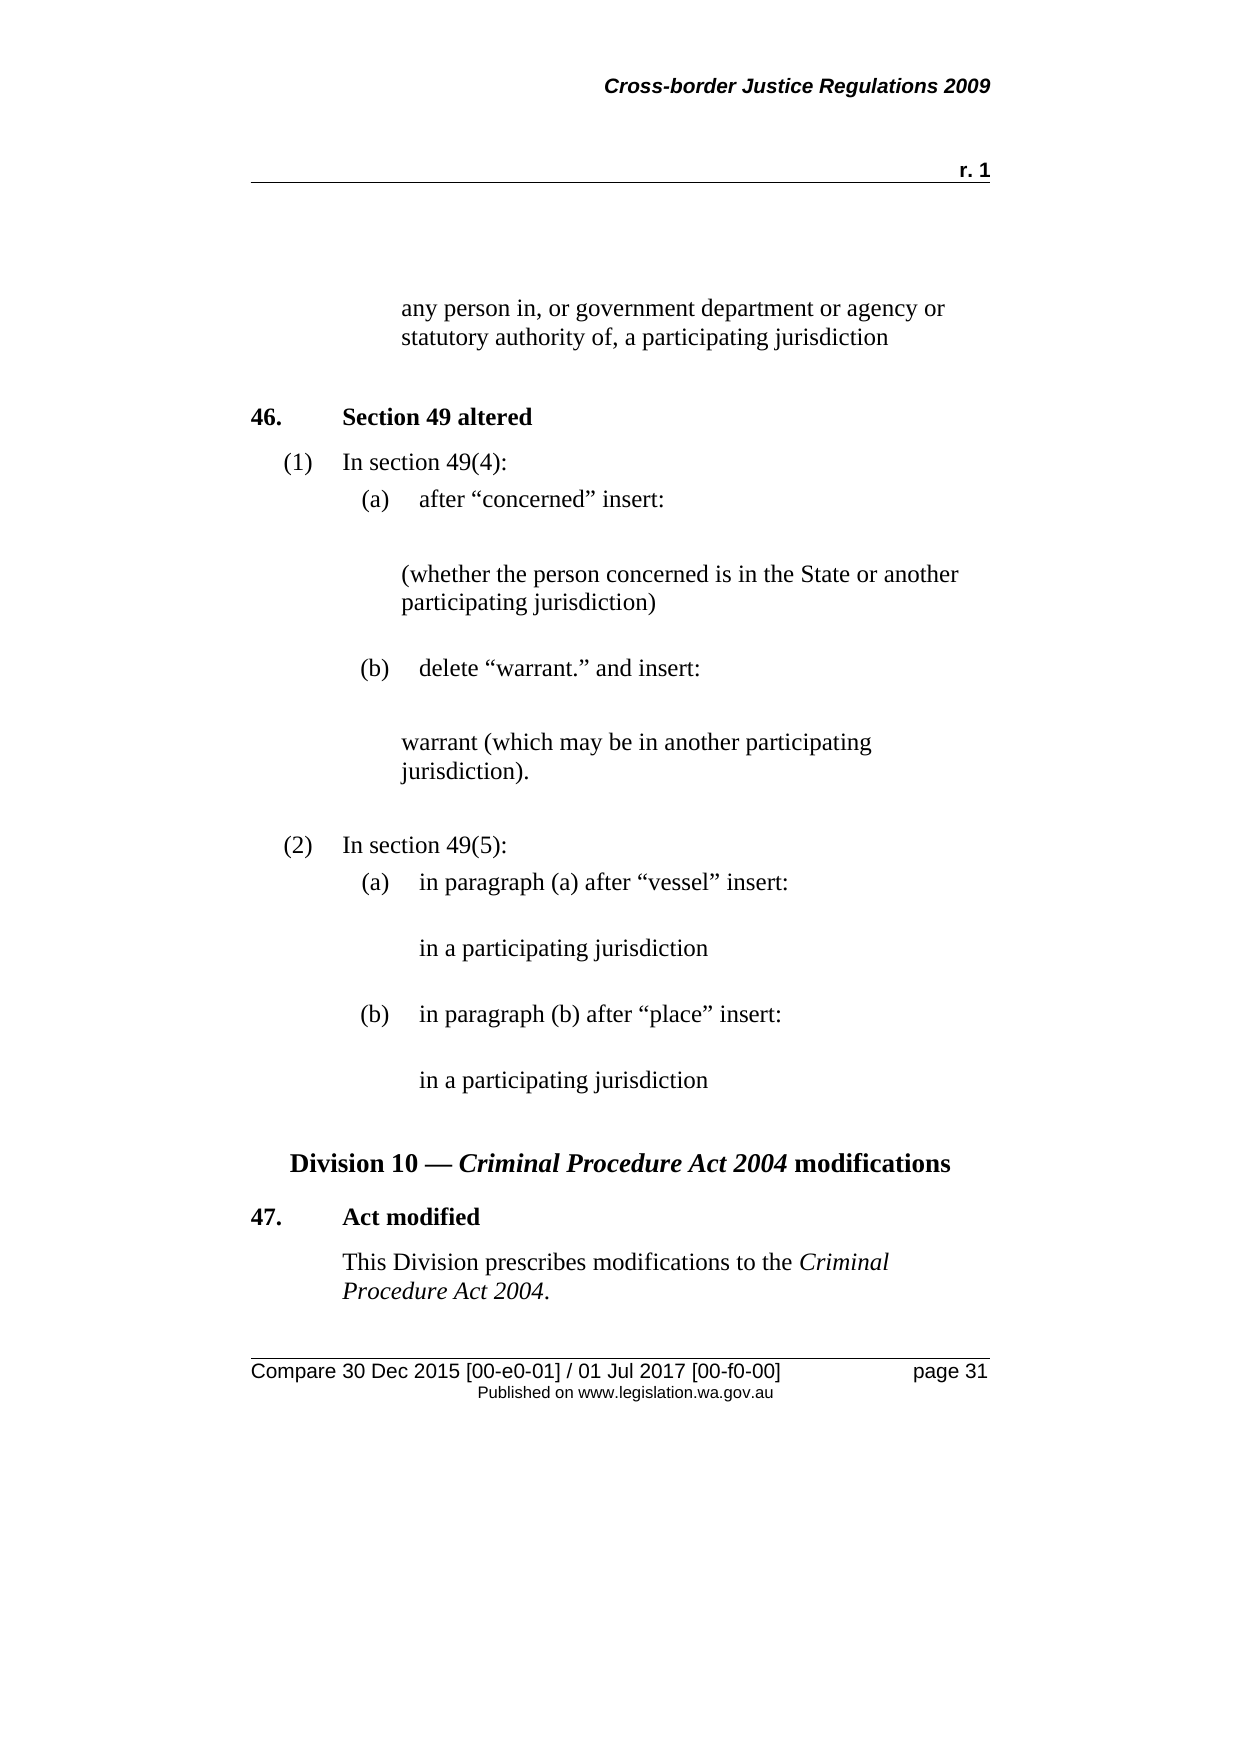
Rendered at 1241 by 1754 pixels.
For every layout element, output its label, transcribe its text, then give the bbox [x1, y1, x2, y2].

text in a participating jurisdiction [251, 1065, 990, 1094]
subtitle Division 10 — Criminal Procedure Act 2004 modifications [251, 1147, 990, 1179]
text (b) in paragraph (b) after “place” insert: [251, 999, 990, 1028]
text (2) In section 49(5): [251, 830, 990, 859]
text (b) delete “warrant.” and insert: [251, 653, 990, 682]
text (whether the person concerned is in the State or another participating jurisdiction) [312, 559, 960, 616]
text any person in, or government department or agency or statutory authority of, a participating jurisdiction [312, 293, 960, 350]
text warrant (which may be in another participating jurisdiction). [312, 727, 960, 785]
subtitle 47. Act modified [251, 1202, 990, 1230]
text (1) In section 49(4): [251, 447, 990, 476]
text This Division prescribes modifications to the Criminal Procedure Act 2004. [251, 1247, 990, 1304]
subtitle 46. Section 49 altered [251, 402, 990, 431]
text in a participating jurisdiction [251, 933, 990, 962]
text (a) after “concerned” insert: [251, 484, 990, 513]
text (a) in paragraph (a) after “vessel” insert: [251, 867, 990, 896]
